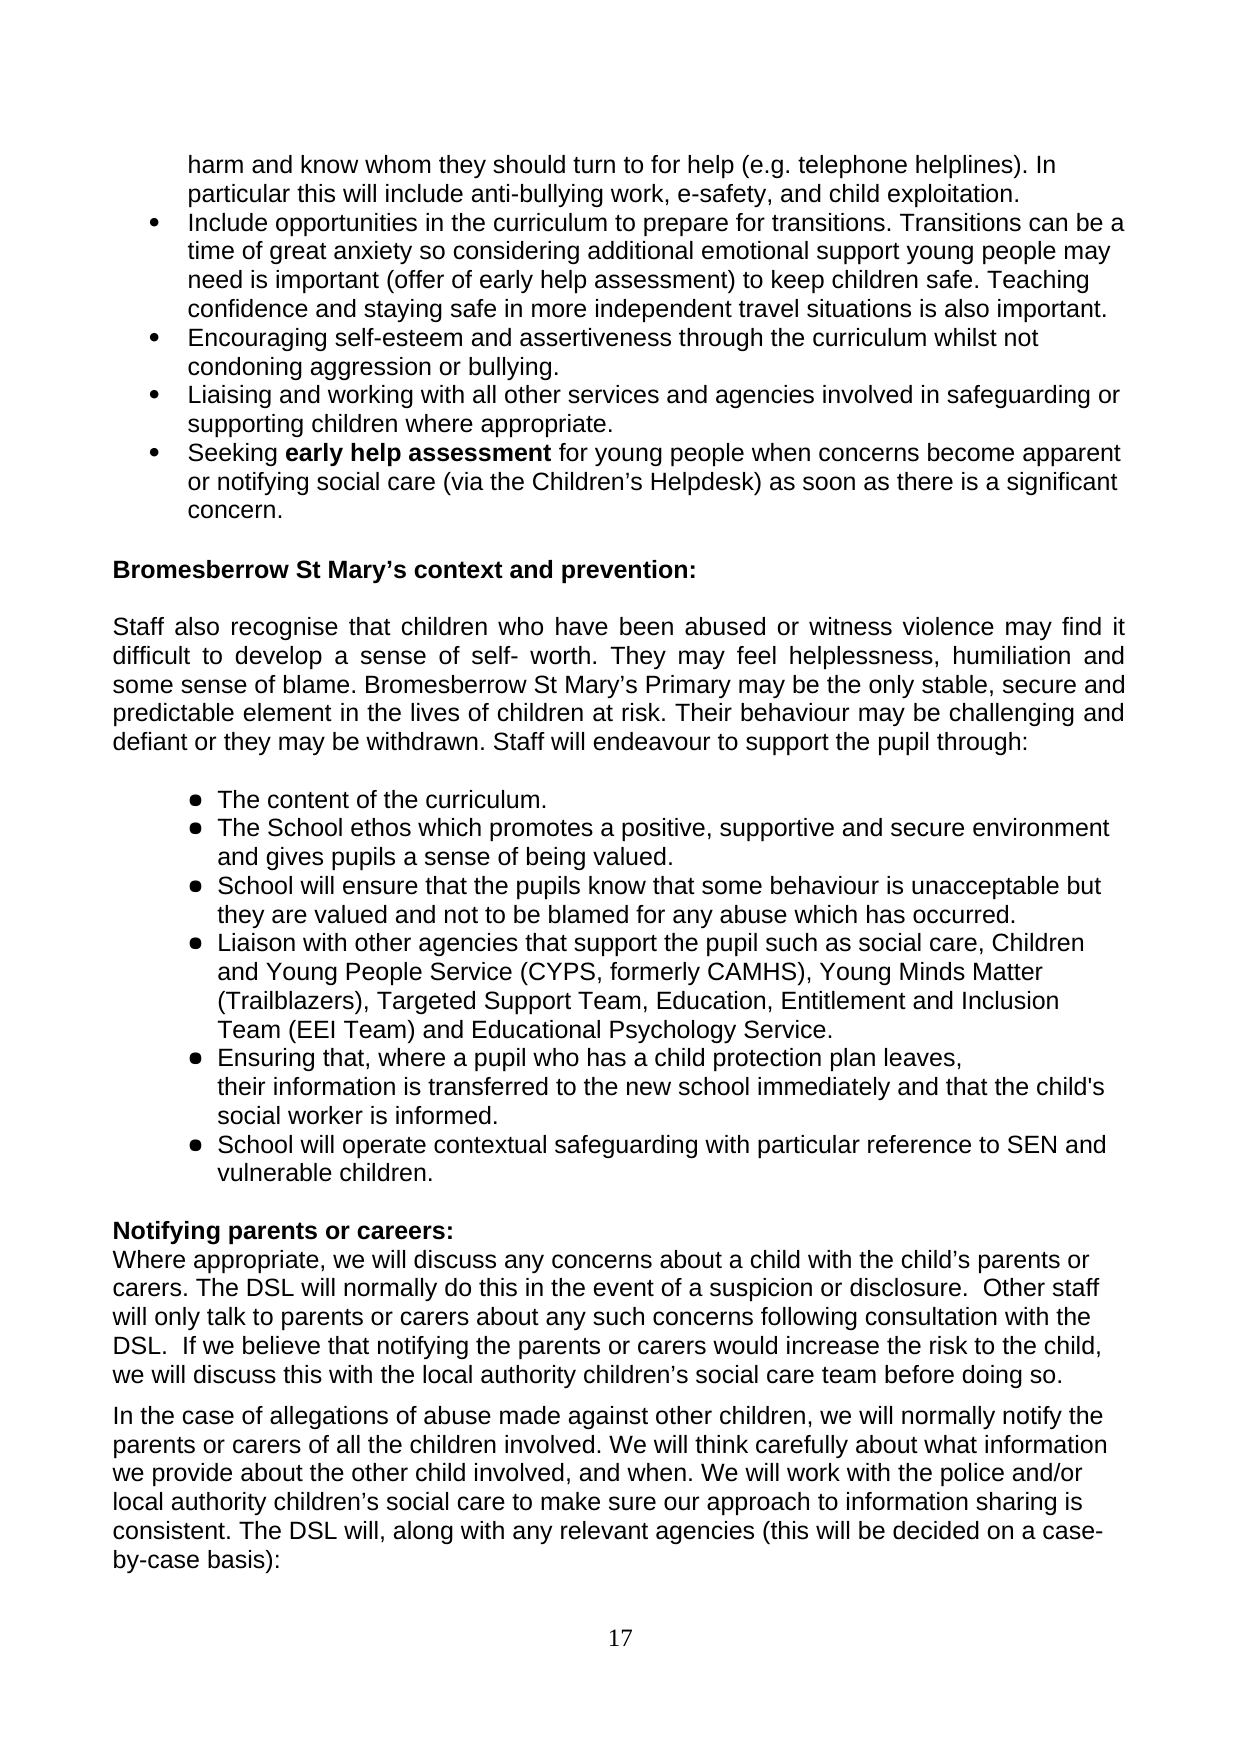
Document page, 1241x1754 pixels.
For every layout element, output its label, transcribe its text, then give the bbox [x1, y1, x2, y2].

list School will operate contextual safeguarding with particular reference to SEN and vulnerable children. [187, 1130, 1128, 1187]
list Liaising and working with all other services and agencies involved in safeguarding or supporting children where appropriate. [150, 380, 1128, 438]
text Bromesberrow St Mary’s context and prevention: [112, 555, 1128, 583]
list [150, 150, 1128, 207]
text Where appropriate, we will discuss any concerns about a child with the child’s parents or carers. The DSL will normally do this in the event of a suspicion or disclosure. Other staff will only talk to parents or carers about any such concerns following consultation with the DSL. If we believe that notifying the parents or carers would increase the risk to the child, we will discuss this with the local authority children’s social care team before doing so. [112, 1245, 1128, 1388]
list Seeking early help assessment for young people when concerns become apparent or notifying social care (via the Children’s Helpdesk) as soon as there is a significant concern. [150, 438, 1128, 524]
list Include opportunities in the curriculum to prepare for transitions. Transitions can be a time of great anxiety so considering additional emotional support young people may need is important (offer of early help assessment) to keep children safe. Teaching confidence and staying safe in more independent travel situations is also important. [150, 207, 1128, 323]
list School will ensure that the pupils know that some behaviour is unacceptable but they are valued and not to be blamed for any abuse which has occurred. [187, 871, 1128, 928]
list The School ethos which promotes a positive, supportive and secure environment and gives pupils a sense of being valued. [187, 813, 1128, 871]
list Ensuring that, where a pupil who has a child protection plan leaves, their information is transferred to the new school immediately and that the child's social worker is informed. [187, 1043, 1128, 1130]
text In the case of allegations of abuse made against other children, we will normally notify the parents or carers of all the children involved. We will think carefully about what information we provide about the other child involved, and when. We will work with the police and/or local authority children’s social care to make sure our approach to information sharing is consistent. The DSL will, along with any relevant agencies (this will be decided on a case-by-case basis): [112, 1401, 1128, 1573]
list Liaison with other agencies that support the pupil such as social care, Children and Young People Service (CYPS, formerly CAMHS), Young Minds Matter (Trailblazers), Targeted Support Team, Education, Entitlement and Inclusion Team (EEI Team) and Educational Psychology Service. [187, 928, 1128, 1043]
text Notifying parents or careers: [112, 1216, 1128, 1245]
text Staff also recognise that children who have been abused or witness violence may find it difficult to develop a sense of self- worth. They may feel helplessness, humiliation and some sense of blame. Bromesberrow St Mary’s Primary may be the only stable, secure and predictable element in the lives of children at risk. Their behaviour may be challenging and defiant or they may be withdrawn. Staff will endeavour to support the pupil through: [112, 612, 1128, 756]
list The content of the curriculum. [187, 785, 1128, 813]
list Encouraging self-esteem and assertiveness through the curriculum whilst not condoning aggression or bullying. [150, 323, 1128, 380]
